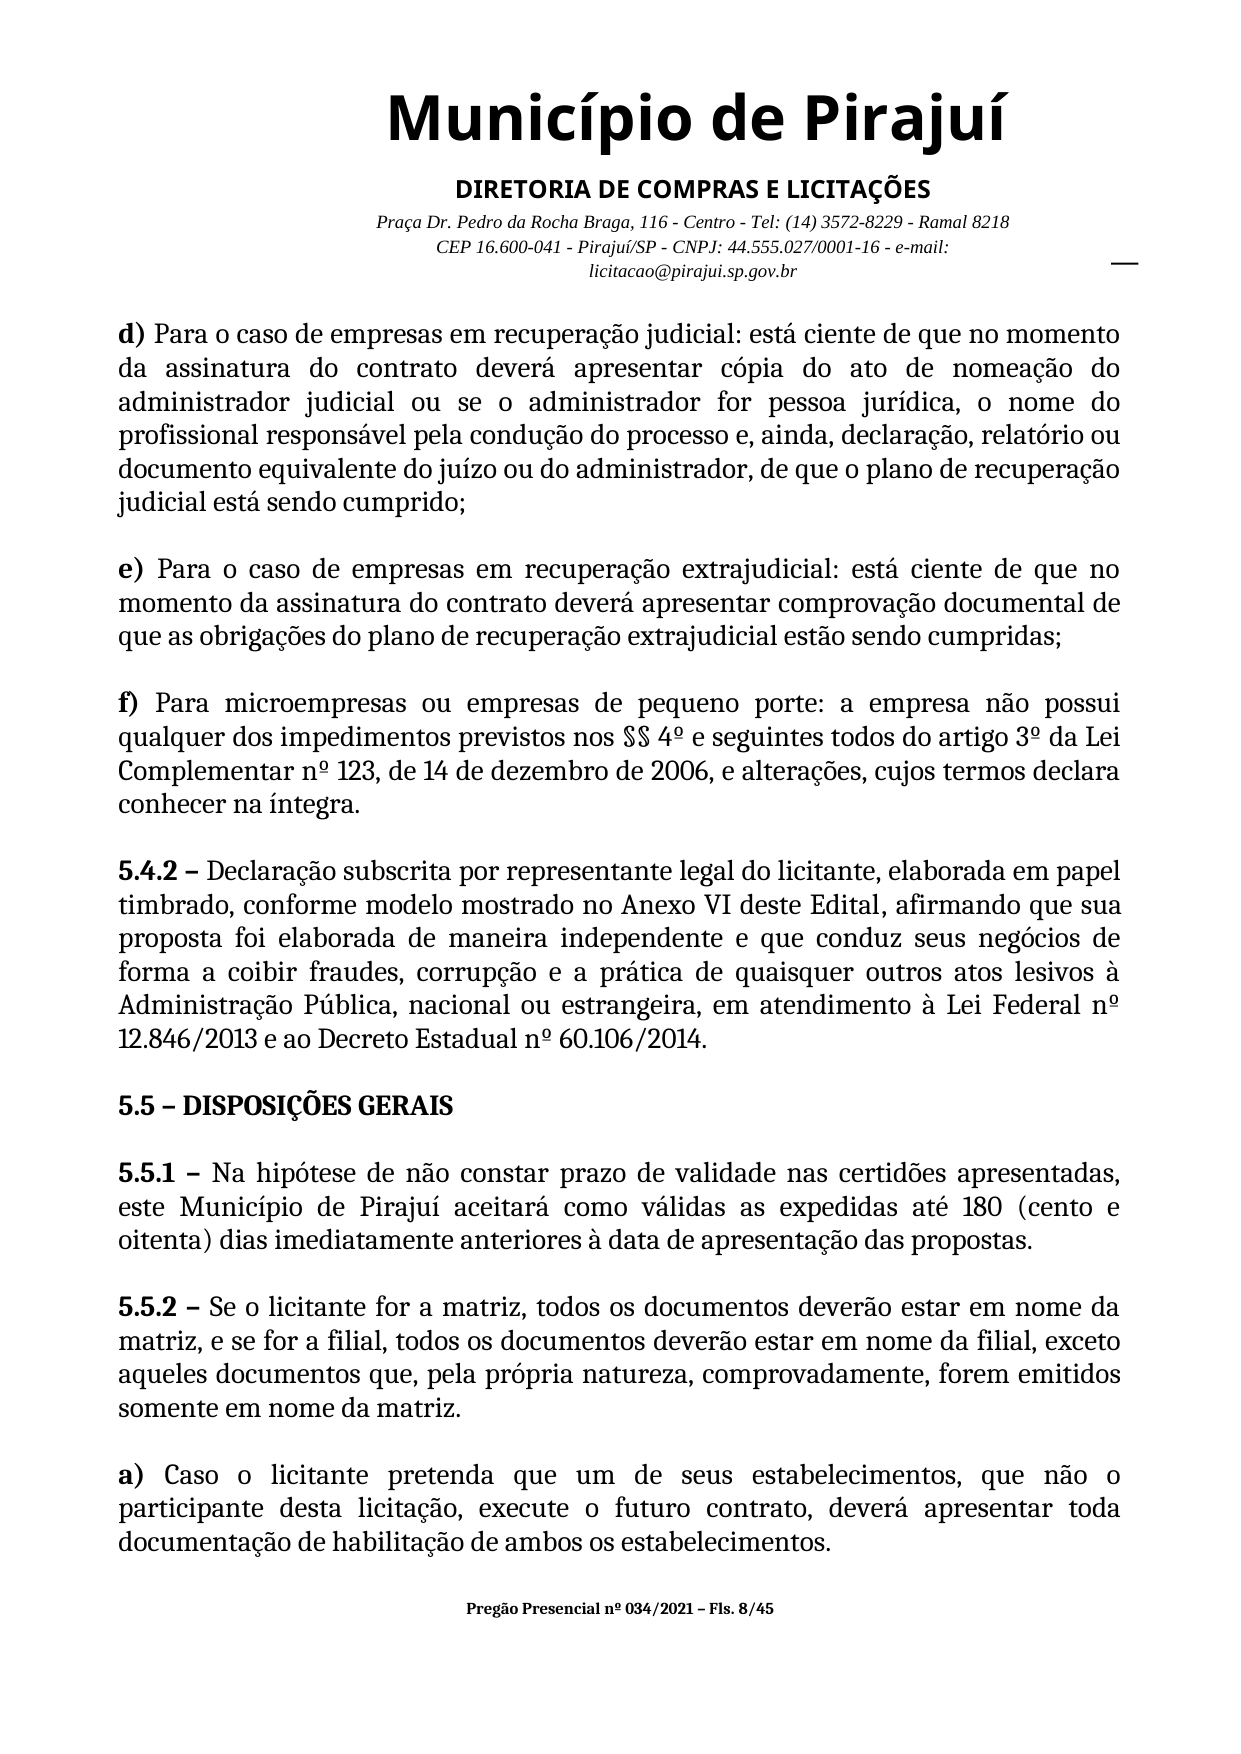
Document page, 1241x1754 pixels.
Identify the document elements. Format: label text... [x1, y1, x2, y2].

text 5.5.2 – Se o licitante for a matriz, todos os documentos deverão estar em nome da matriz, e se for a filial, todos os documentos deverão estar em nome da filial, exceto aqueles documentos que, pela própria natureza, comprovadamente, forem emitidos somente em nome da matriz. [118, 1290, 1122, 1424]
text e) Para o caso de empresas em recuperação extrajudicial: está ciente de que no momento da assinatura do contrato deverá apresentar comprovação documental de que as obrigações do plano de recuperação extrajudicial estão sendo cumpridas; [118, 552, 1122, 653]
text f) Para microempresas ou empresas de pequeno porte: a empresa não possui qualquer dos impedimentos previstos nos §§ 4º e seguintes todos do artigo 3º da Lei Complementar nº 123, de 14 de dezembro de 2006, e alterações, cujos termos declara conhecer na íntegra. [118, 687, 1122, 821]
text 5.5.1 – Na hipótese de não constar prazo de validade nas certidões apresentadas, este Município de Pirajuí aceitará como válidas as expedidas até 180 (cento e oitenta) dias imediatamente anteriores à data de apresentação das propostas. [118, 1156, 1122, 1257]
text 5.5 – DISPOSIÇÕES GERAIS [118, 1089, 1122, 1123]
text d) Para o caso de empresas em recuperação judicial: está ciente de que no momento da assinatura do contrato deverá apresentar cópia do ato de nomeação do administrador judicial ou se o administrador for pessoa jurídica, o nome do profissional responsável pela condução do processo e, ainda, declaração, relatório ou documento equivalente do juízo ou do administrador, de que o plano de recuperação judicial está sendo cumprido; [118, 318, 1122, 519]
text a) Caso o licitante pretenda que um de seus estabelecimentos, que não o participante desta licitação, execute o futuro contrato, deverá apresentar toda documentação de habilitação de ambos os estabelecimentos. [118, 1458, 1122, 1559]
text 5.4.2 – Declaração subscrita por representante legal do licitante, elaborada em papel timbrado, conforme modelo mostrado no Anexo VI deste Edital, afirmando que sua proposta foi elaborada de maneira independente e que conduz seus negócios de forma a coibir fraudes, corrupção e a prática de quaisquer outros atos lesivos à Administração Pública, nacional ou estrangeira, em atendimento à Lei Federal nº 12.846/2013 e ao Decreto Estadual nº 60.106/2014. [118, 854, 1122, 1056]
